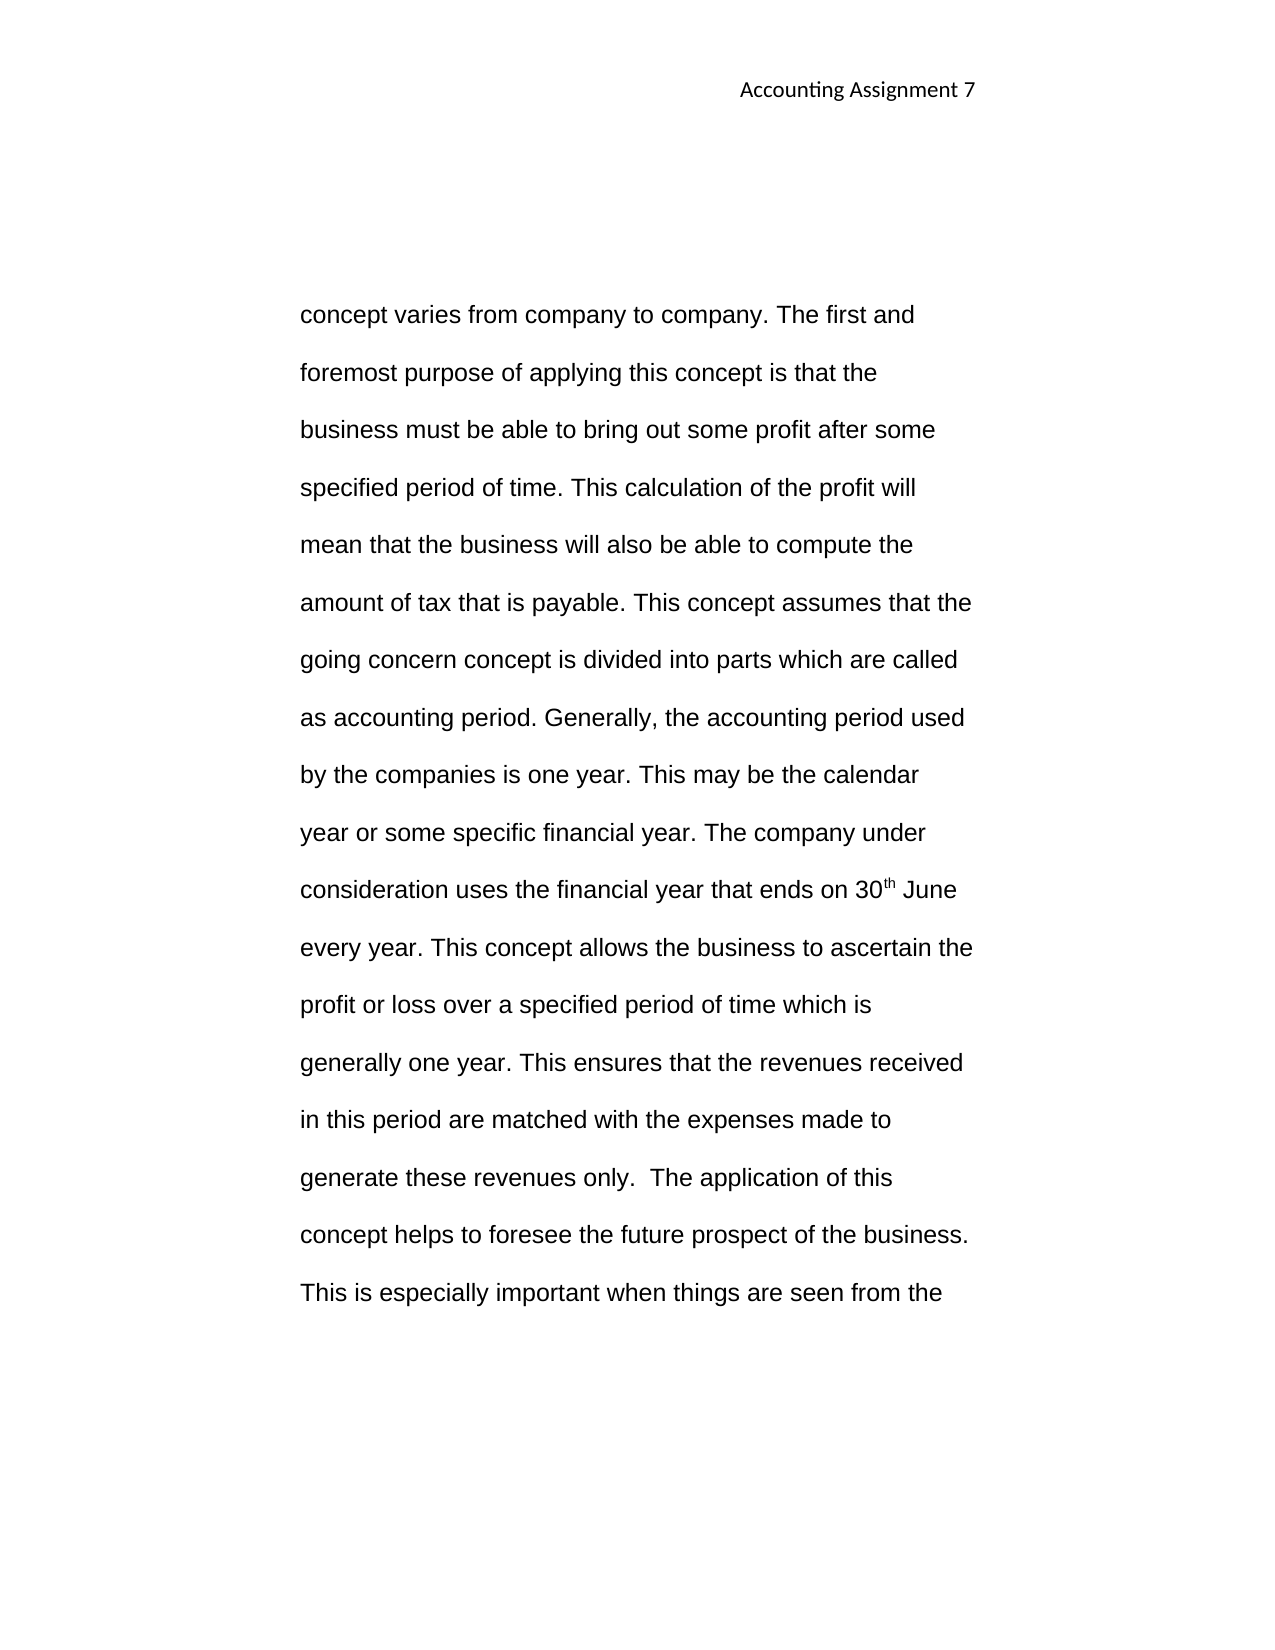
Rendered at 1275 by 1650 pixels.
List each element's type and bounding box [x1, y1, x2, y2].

text [300, 300, 975, 1306]
